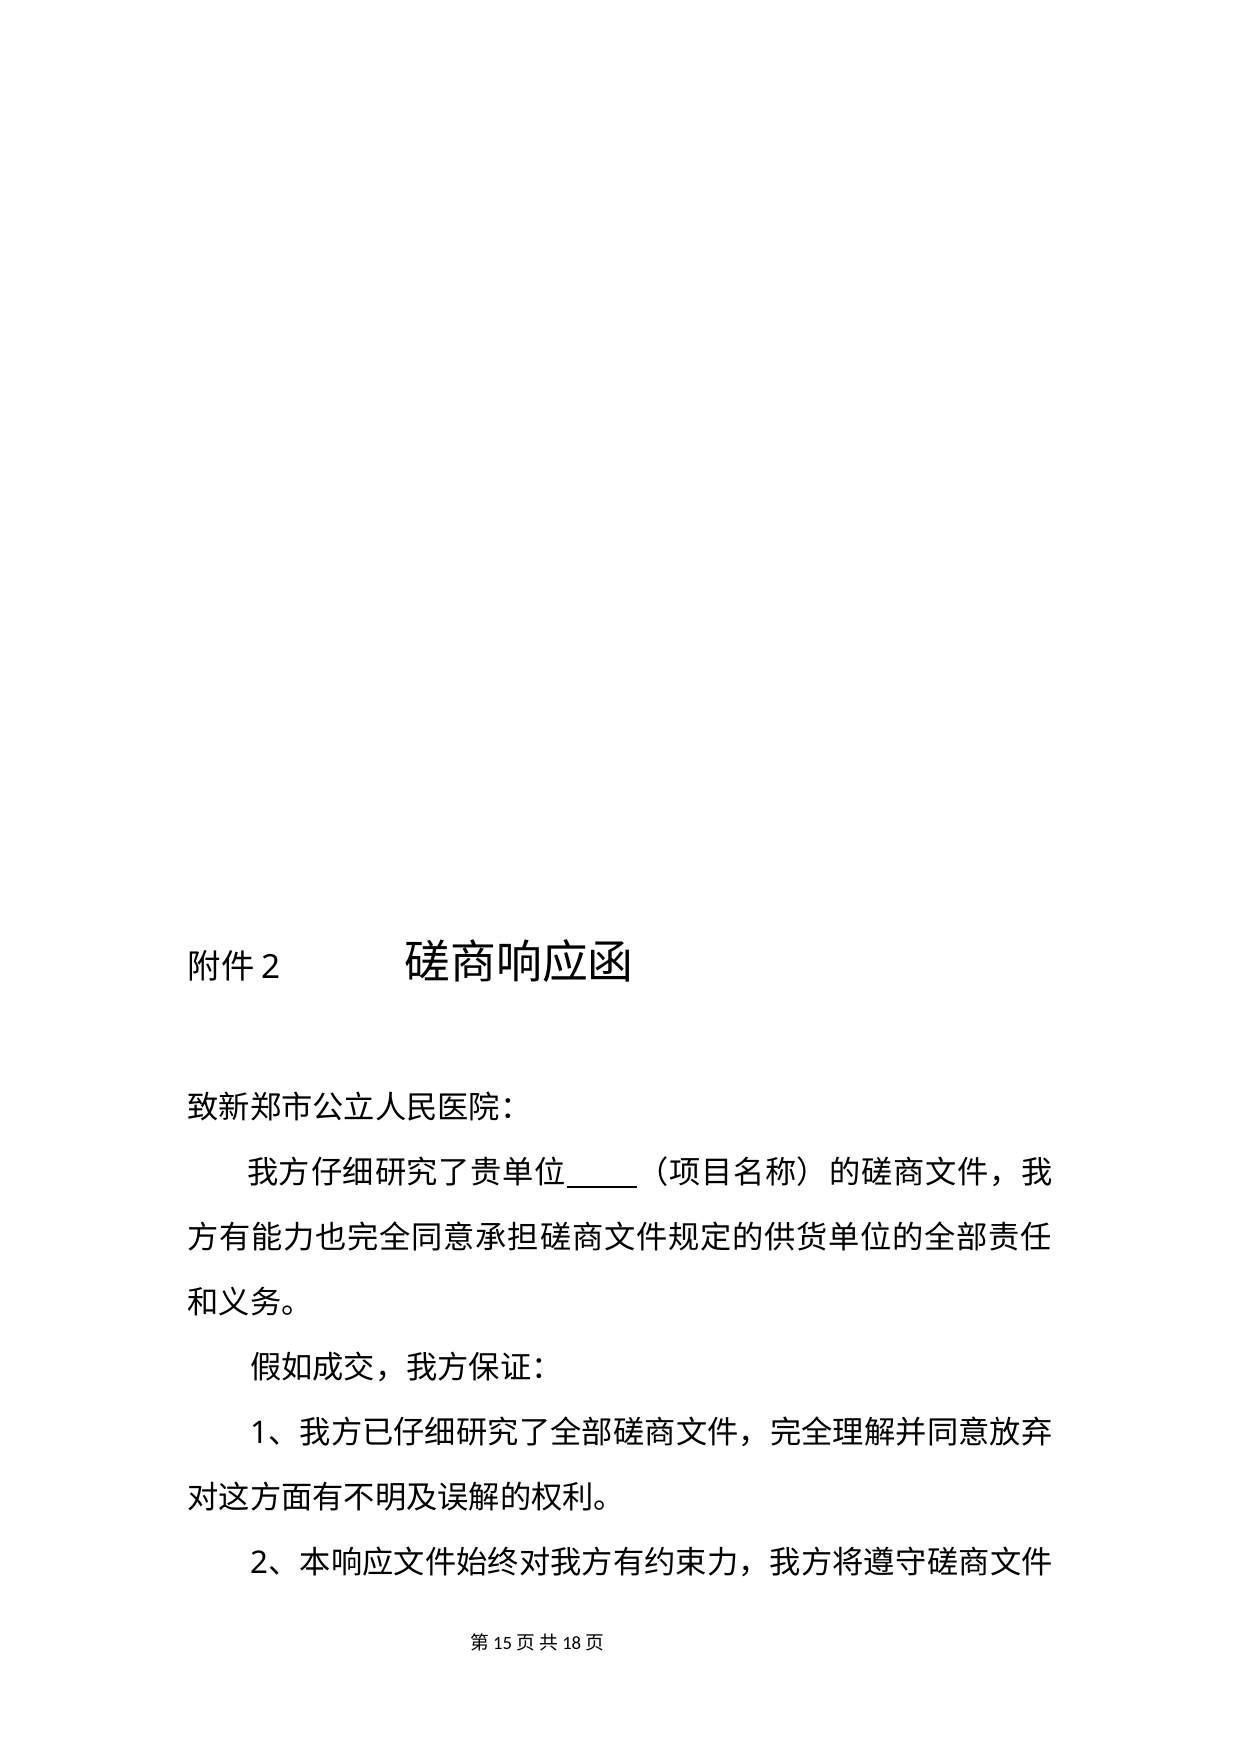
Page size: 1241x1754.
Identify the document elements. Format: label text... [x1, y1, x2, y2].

text 1、我方已仔细研究了全部磋商文件，完全理解并同意放弃对这方面有不明及误解的权利。 [187, 1397, 1053, 1527]
text 我方仔细研究了贵单位 （项目名称）的磋商文件，我方有能力也完全同意承担磋商文件规定的供货单位的全部责任和义务。 [187, 1137, 1053, 1332]
text 附件2 磋商响应函 [187, 909, 1053, 1007]
text 致新郑市公立人民医院： [187, 1072, 1053, 1137]
text 假如成交，我方保证： [187, 1332, 1053, 1397]
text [187, 1527, 1053, 1592]
